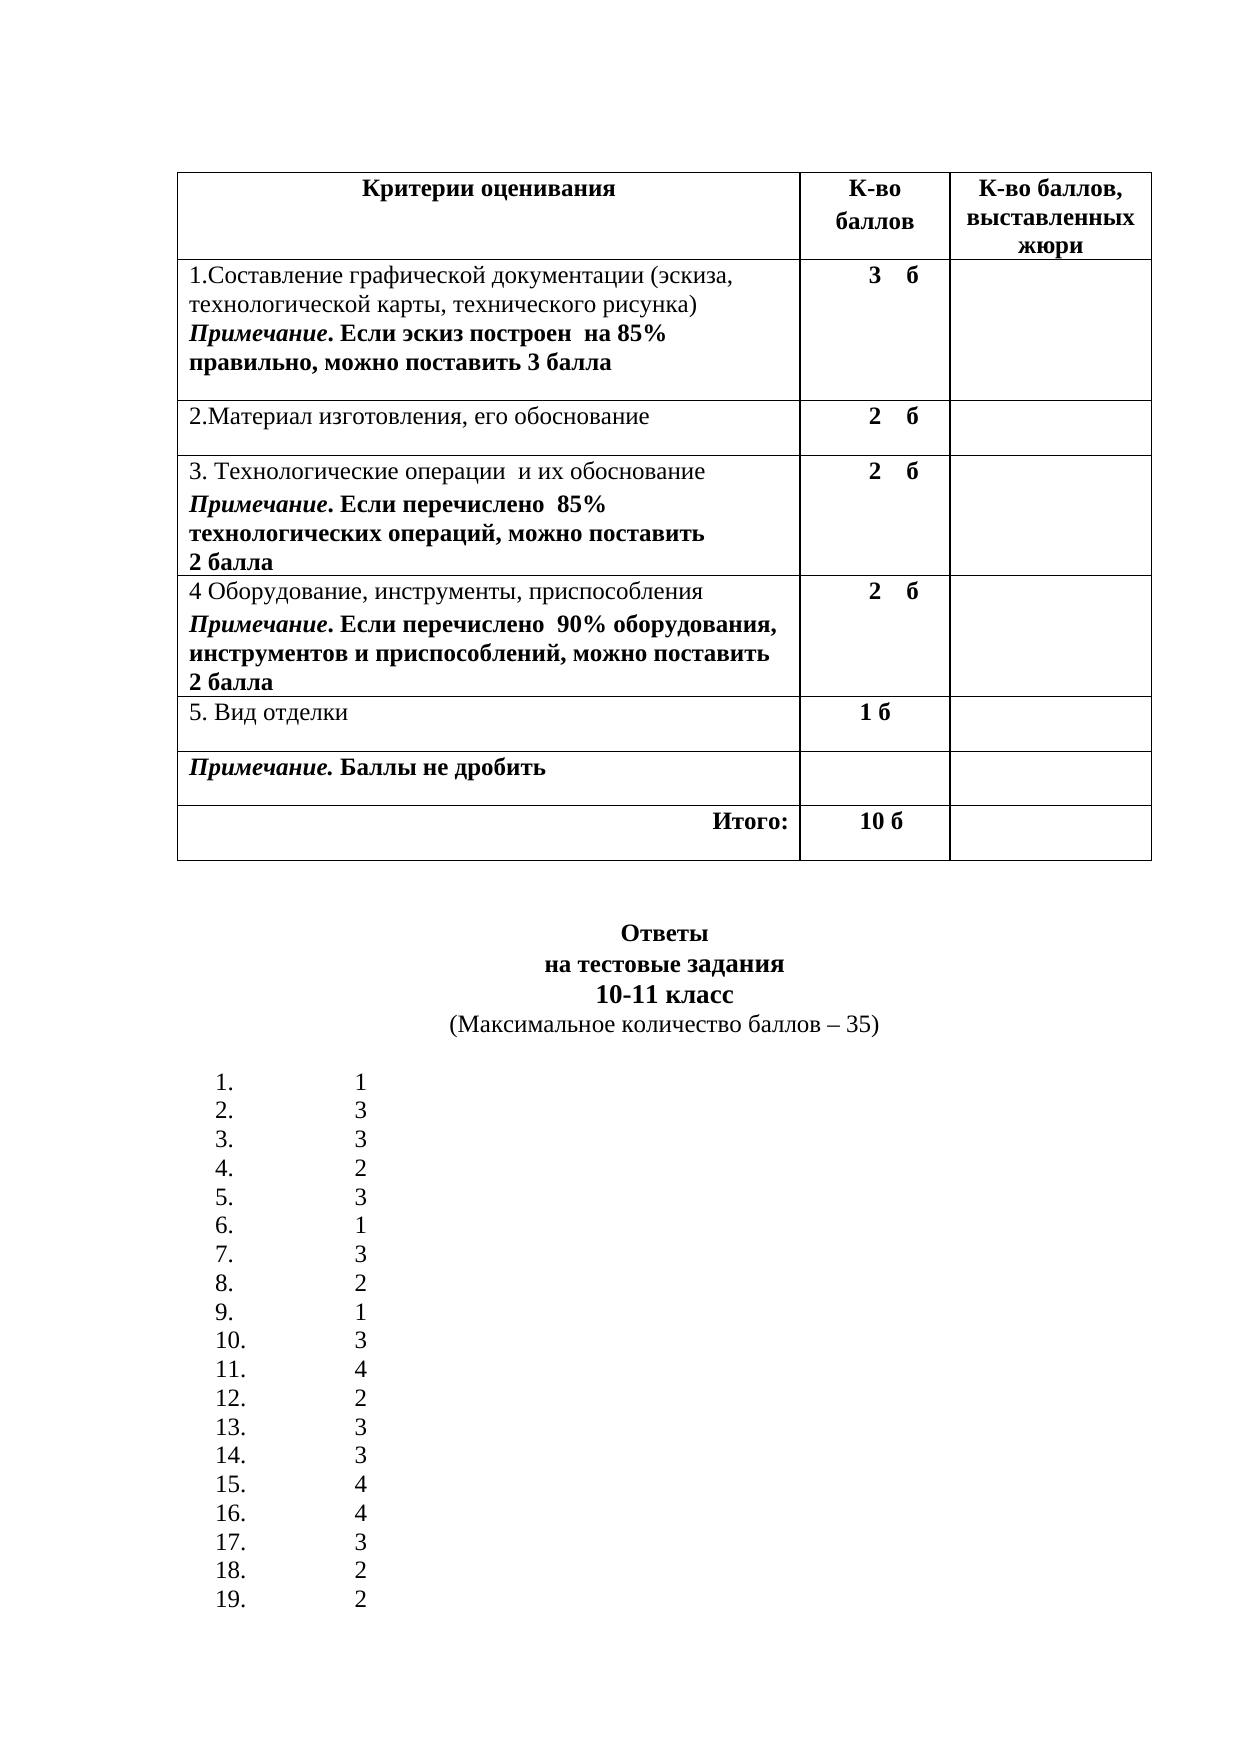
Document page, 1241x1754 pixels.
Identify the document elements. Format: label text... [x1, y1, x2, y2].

table_cell [951, 752, 1151, 805]
table_cell [951, 576, 1151, 696]
table_cell б [801, 260, 949, 400]
table_cell 1 б [801, 697, 949, 751]
list 4 [215, 1469, 1152, 1498]
list 4 [215, 1354, 1152, 1383]
table_cell 2.Материал изготовления, его обоснование [178, 401, 799, 455]
table_cell 10 б [801, 806, 949, 860]
list 2 [215, 1268, 1152, 1297]
table_cell [801, 752, 949, 805]
list 3 [215, 1124, 1152, 1153]
table_cell Итого: [178, 806, 799, 860]
list 1 [215, 1297, 1152, 1325]
table_header Критерии оценивания [178, 173, 799, 259]
list 3 [215, 1325, 1152, 1354]
table_cell [951, 260, 1151, 400]
table_cell [951, 806, 1151, 860]
list 2 [215, 1153, 1152, 1182]
table_cell [951, 697, 1151, 751]
list 3 [215, 1239, 1152, 1268]
table_header К-во баллов, выставленных жюри [951, 173, 1151, 259]
list 2 [215, 1584, 1152, 1613]
table_cell [951, 456, 1151, 575]
list 2 [215, 1383, 1152, 1412]
text (Максимальное количество баллов – 35) [177, 1009, 1152, 1038]
table_cell б [801, 401, 949, 455]
text 10-11 класс [177, 978, 1152, 1009]
table_cell б [801, 576, 949, 696]
text на тестовые задания [177, 947, 1152, 978]
table_cell 3. Технологические операции и их обоснование Примечание. Если перечислено 85% технологических операций, можно поставить 2 балла [178, 456, 799, 575]
list 3 [215, 1412, 1152, 1440]
table_cell [951, 401, 1151, 455]
table_cell 4 Оборудование, инструменты, приспособления Примечание. Если перечислено 90% оборудования, инструментов и приспособлений, можно поставить 2 балла [178, 576, 799, 696]
text Ответы [177, 918, 1152, 947]
table_cell Примечание. Баллы не дробить [178, 752, 799, 805]
list 4 [215, 1498, 1152, 1527]
table_cell б [801, 456, 949, 575]
list 3 [215, 1440, 1152, 1469]
list 3 [215, 1182, 1152, 1210]
list 1 [215, 1210, 1152, 1239]
list 1 [215, 1067, 1152, 1095]
list 3 [215, 1095, 1152, 1124]
table_cell 5. Вид отделки [178, 697, 799, 751]
table_header К-во баллов [801, 173, 949, 259]
list 3 [215, 1527, 1152, 1555]
list 2 [215, 1555, 1152, 1584]
table_cell 1.Составление графической документации (эскиза, технологической карты, технического рисунка) Примечание. Если эскиз построен на 85% правильно, можно поставить 3 балла [178, 260, 799, 400]
